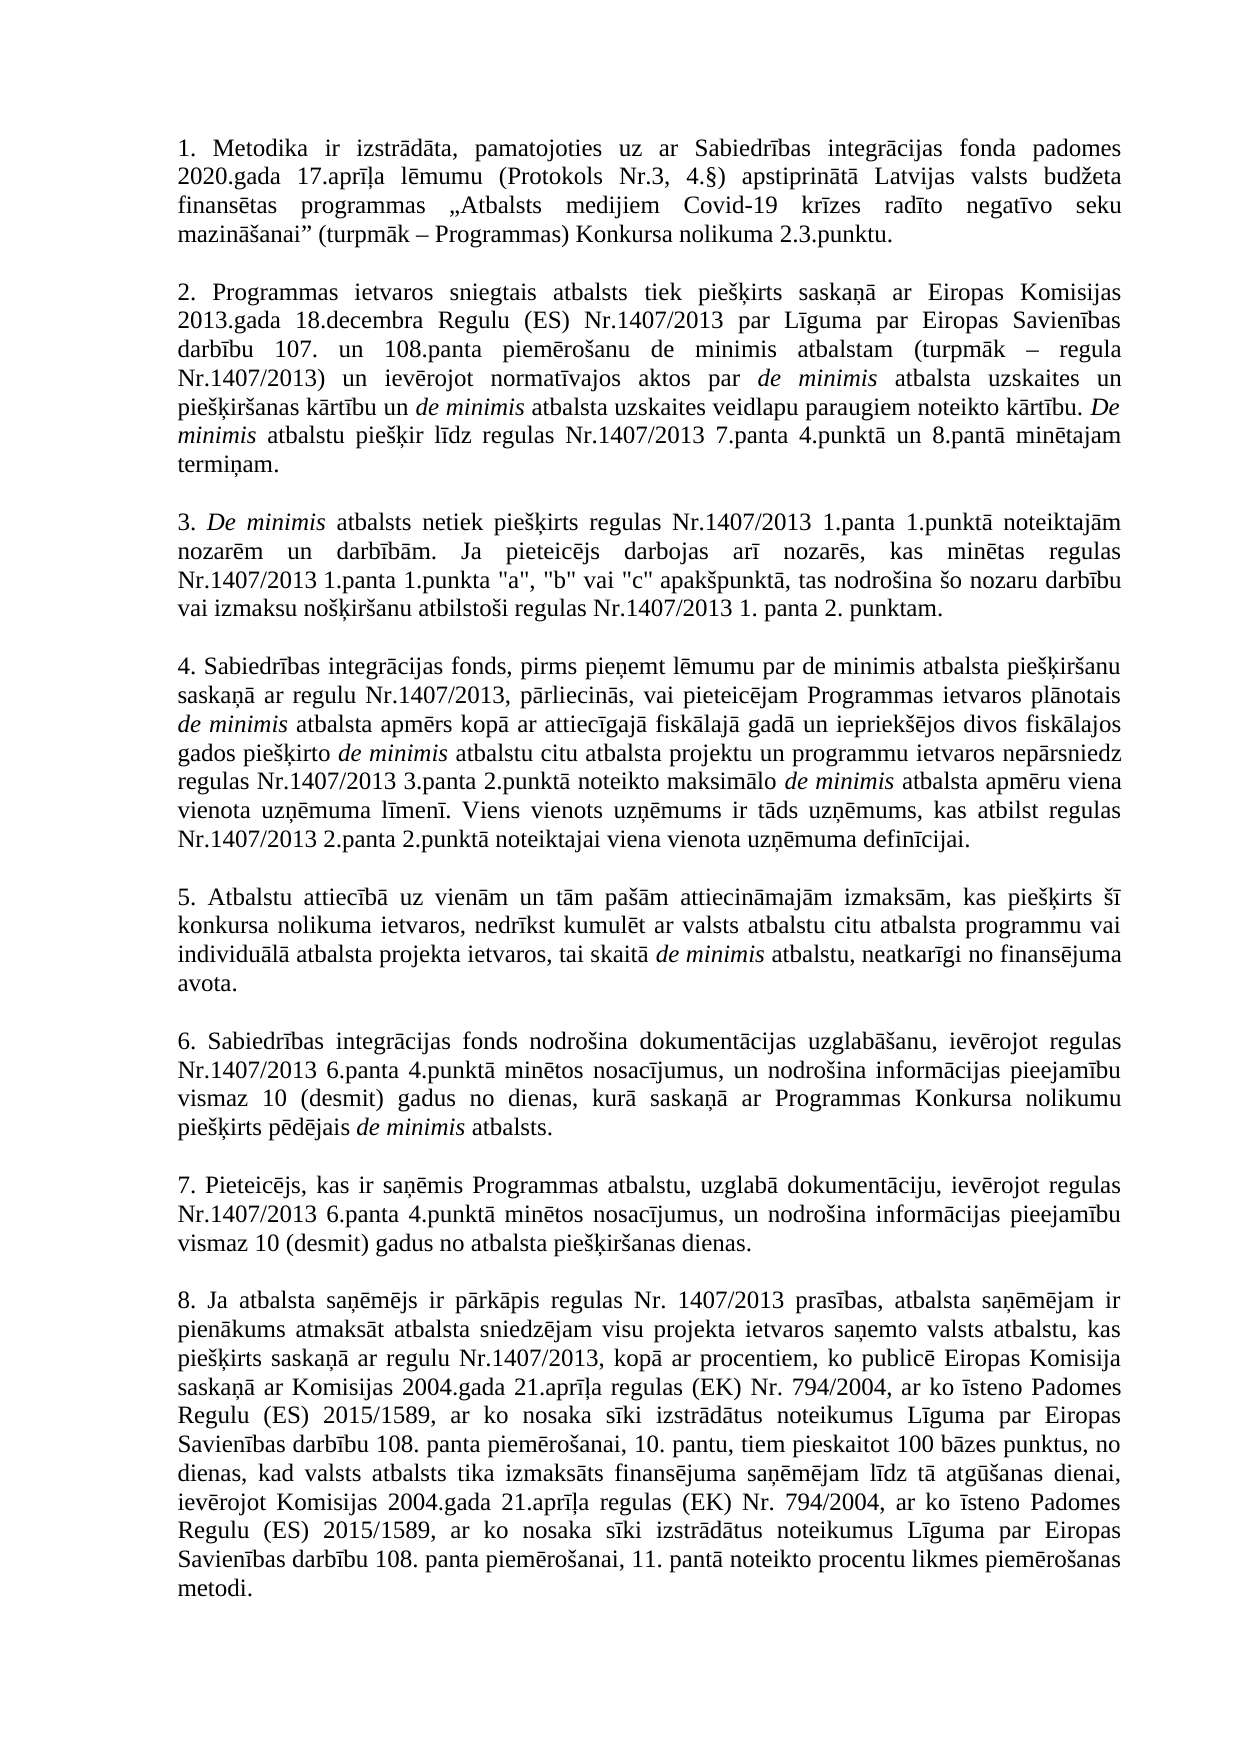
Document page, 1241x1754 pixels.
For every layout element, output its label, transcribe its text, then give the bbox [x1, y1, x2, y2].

text 7. Pieteicējs, kas ir saņēmis Programmas atbalstu, uzglabā dokumentāciju, ievērojot regulas Nr.1407/2013 6.panta 4.punktā minētos nosacījumus, un nodrošina informācijas pieejamību vismaz 10 (desmit) gadus no atbalsta piešķiršanas dienas. [177, 1170, 1122, 1256]
text 3. De minimis atbalsts netiek piešķirts regulas Nr.1407/2013 1.panta 1.punktā noteiktajām nozarēm un darbībām. Ja pieteicējs darbojas arī nozarēs, kas minētas regulas Nr.1407/2013 1.panta 1.punkta "a", "b" vai "c" apakšpunktā, tas nodrošina šo nozaru darbību vai izmaksu nošķiršanu atbilstoši regulas Nr.1407/2013 1. panta 2. punktam. [177, 507, 1122, 622]
text 1. Metodika ir izstrādāta, pamatojoties uz ar Sabiedrības integrācijas fonda padomes 2020.gada 17.aprīļa lēmumu (Protokols Nr.3, 4.§) apstiprinātā Latvijas valsts budžeta finansētas programmas „Atbalsts medijiem Covid-19 krīzes radīto negatīvo seku mazināšanai” (turpmāk – Programmas) Konkursa nolikuma 2.3.punktu. [177, 133, 1122, 248]
text 5. Atbalstu attiecībā uz vienām un tām pašām attiecināmajām izmaksām, kas piešķirts šī konkursa nolikuma ietvaros, nedrīkst kumulēt ar valsts atbalstu citu atbalsta programmu vai individuālā atbalsta projekta ietvaros, tai skaitā de minimis atbalstu, neatkarīgi no finansējuma avota. [177, 882, 1122, 997]
text 6. Sabiedrības integrācijas fonds nodrošina dokumentācijas uzglabāšanu, ievērojot regulas Nr.1407/2013 6.panta 4.punktā minētos nosacījumus, un nodrošina informācijas pieejamību vismaz 10 (desmit) gadus no dienas, kurā saskaņā ar Programmas Konkursa nolikumu piešķirts pēdējais de minimis atbalsts. [177, 1026, 1122, 1141]
text 8. Ja atbalsta saņēmējs ir pārkāpis regulas Nr. 1407/2013 prasības, atbalsta saņēmējam ir pienākums atmaksāt atbalsta sniedzējam visu projekta ietvaros saņemto valsts atbalstu, kas piešķirts saskaņā ar regulu Nr.1407/2013, kopā ar procentiem, ko publicē Eiropas Komisija saskaņā ar Komisijas 2004.gada 21.aprīļa regulas (EK) Nr. 794/2004, ar ko īsteno Padomes Regulu (ES) 2015/1589, ar ko nosaka sīki izstrādātus noteikumus Līguma par Eiropas Savienības darbību 108. panta piemērošanai, 10. pantu, tiem pieskaitot 100 bāzes punktus, no dienas, kad valsts atbalsts tika izmaksāts finansējuma saņēmējam līdz tā atgūšanas dienai, ievērojot Komisijas 2004.gada 21.aprīļa regulas (EK) Nr. 794/2004, ar ko īsteno Padomes Regulu (ES) 2015/1589, ar ko nosaka sīki izstrādātus noteikumus Līguma par Eiropas Savienības darbību 108. panta piemērošanai, 11. pantā noteikto procentu likmes piemērošanas metodi. [177, 1286, 1122, 1602]
text 2. Programmas ietvaros sniegtais atbalsts tiek piešķirts saskaņā ar Eiropas Komisijas 2013.gada 18.decembra Regulu (ES) Nr.1407/2013 par Līguma par Eiropas Savienības darbību 107. un 108.panta piemērošanu de minimis atbalstam (turpmāk – regula Nr.1407/2013) un ievērojot normatīvajos aktos par de minimis atbalsta uzskaites un piešķiršanas kārtību un de minimis atbalsta uzskaites veidlapu paraugiem noteikto kārtību. De minimis atbalstu piešķir līdz regulas Nr.1407/2013 7.panta 4.punktā un 8.pantā minētajam termiņam. [177, 277, 1122, 478]
text 4. Sabiedrības integrācijas fonds, pirms pieņemt lēmumu par de minimis atbalsta piešķiršanu saskaņā ar regulu Nr.1407/2013, pārliecinās, vai pieteicējam Programmas ietvaros plānotais de minimis atbalsta apmērs kopā ar attiecīgajā fiskālajā gadā un iepriekšējos divos fiskālajos gados piešķirto de minimis atbalstu citu atbalsta projektu un programmu ietvaros nepārsniedz regulas Nr.1407/2013 3.panta 2.punktā noteikto maksimālo de minimis atbalsta apmēru viena vienota uzņēmuma līmenī. Viens vienots uzņēmums ir tāds uzņēmums, kas atbilst regulas Nr.1407/2013 2.panta 2.punktā noteiktajai viena vienota uzņēmuma definīcijai. [177, 651, 1122, 853]
